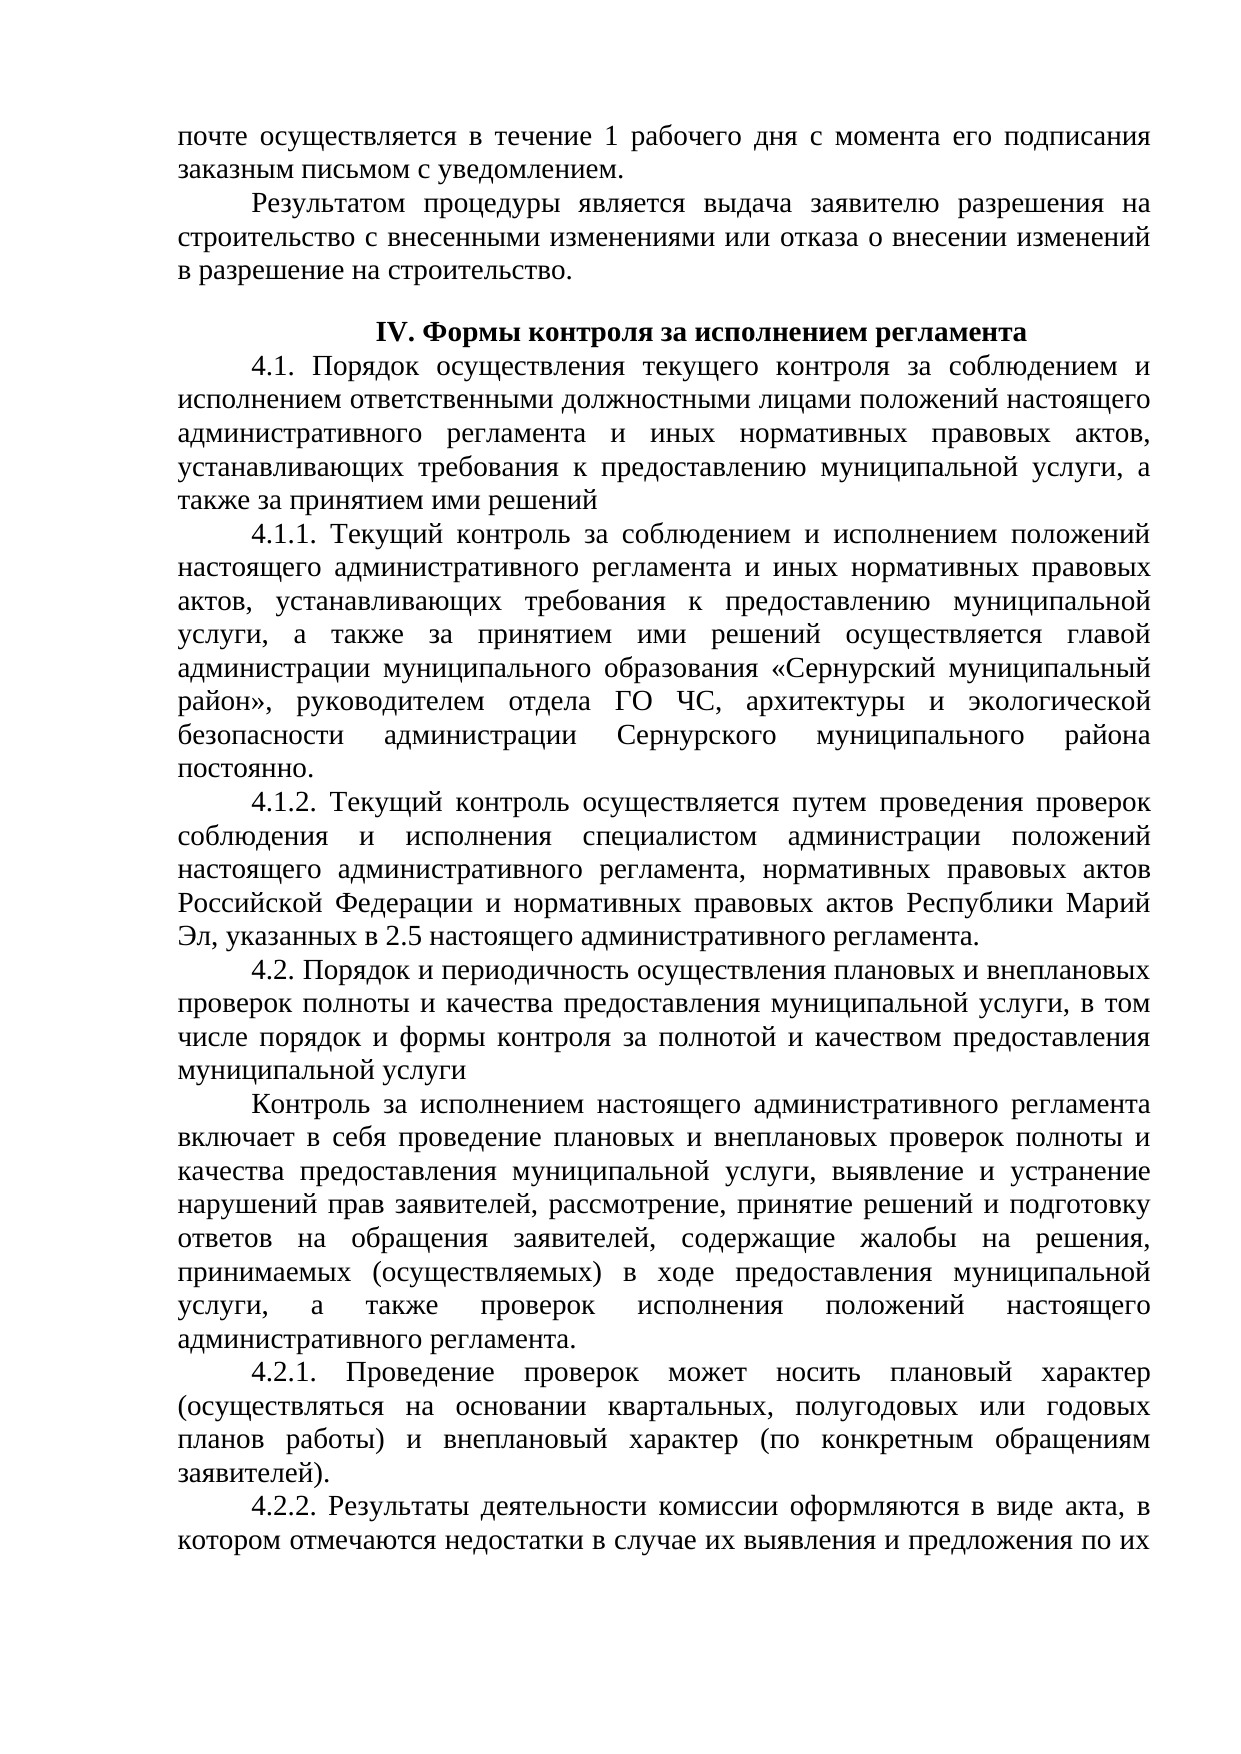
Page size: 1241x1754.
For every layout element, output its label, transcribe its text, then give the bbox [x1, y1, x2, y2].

text 4.1.1. Текущий контроль за соблюдением и исполнением положений настоящего административного регламента и иных нормативных правовых актов, устанавливающих требования к предоставлению муниципальной услуги, а также за принятием ими решений осуществляется главой администрации муниципального образования «Сернурский муниципальный район», руководителем отдела ГО ЧС, архитектуры и экологической безопасности администрации Сернурского муниципального района постоянно. [177, 516, 1152, 784]
text 4.1. Порядок осуществления текущего контроля за соблюдением и исполнением ответственными должностными лицами положений настоящего административного регламента и иных нормативных правовых актов, устанавливающих требования к предоставлению муниципальной услуги, а также за принятием ими решений [177, 348, 1152, 516]
text 4.1.2. Текущий контроль осуществляется путем проведения проверок соблюдения и исполнения специалистом администрации положений настоящего административного регламента, нормативных правовых актов Российской Федерации и нормативных правовых актов Республики Марий Эл, указанных в 2.5 настоящего административного регламента. [177, 784, 1152, 952]
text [177, 1488, 1152, 1556]
text 4.2. Порядок и периодичность осуществления плановых и внеплановых проверок полноты и качества предоставления муниципальной услуги, в том числе порядок и формы контроля за полнотой и качеством предоставления муниципальной услуги [177, 952, 1152, 1086]
text IV. Формы контроля за исполнением регламента [177, 314, 1152, 348]
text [177, 118, 1152, 185]
text Контроль за исполнением настоящего административного регламента включает в себя проведение плановых и внеплановых проверок полноты и качества предоставления муниципальной услуги, выявление и устранение нарушений прав заявителей, рассмотрение, принятие решений и подготовку ответов на обращения заявителей, содержащие жалобы на решения, принимаемых (осуществляемых) в ходе предоставления муниципальной услуги, а также проверок исполнения положений настоящего административного регламента. [177, 1086, 1152, 1354]
text 4.2.1. Проведение проверок может носить плановый характер (осуществляться на основании квартальных, полугодовых или годовых планов работы) и внеплановый характер (по конкретным обращениям заявителей). [177, 1354, 1152, 1488]
text Результатом процедуры является выдача заявителю разрешения на строительство с внесенными изменениями или отказа о внесении изменений в разрешение на строительство. [177, 185, 1152, 286]
